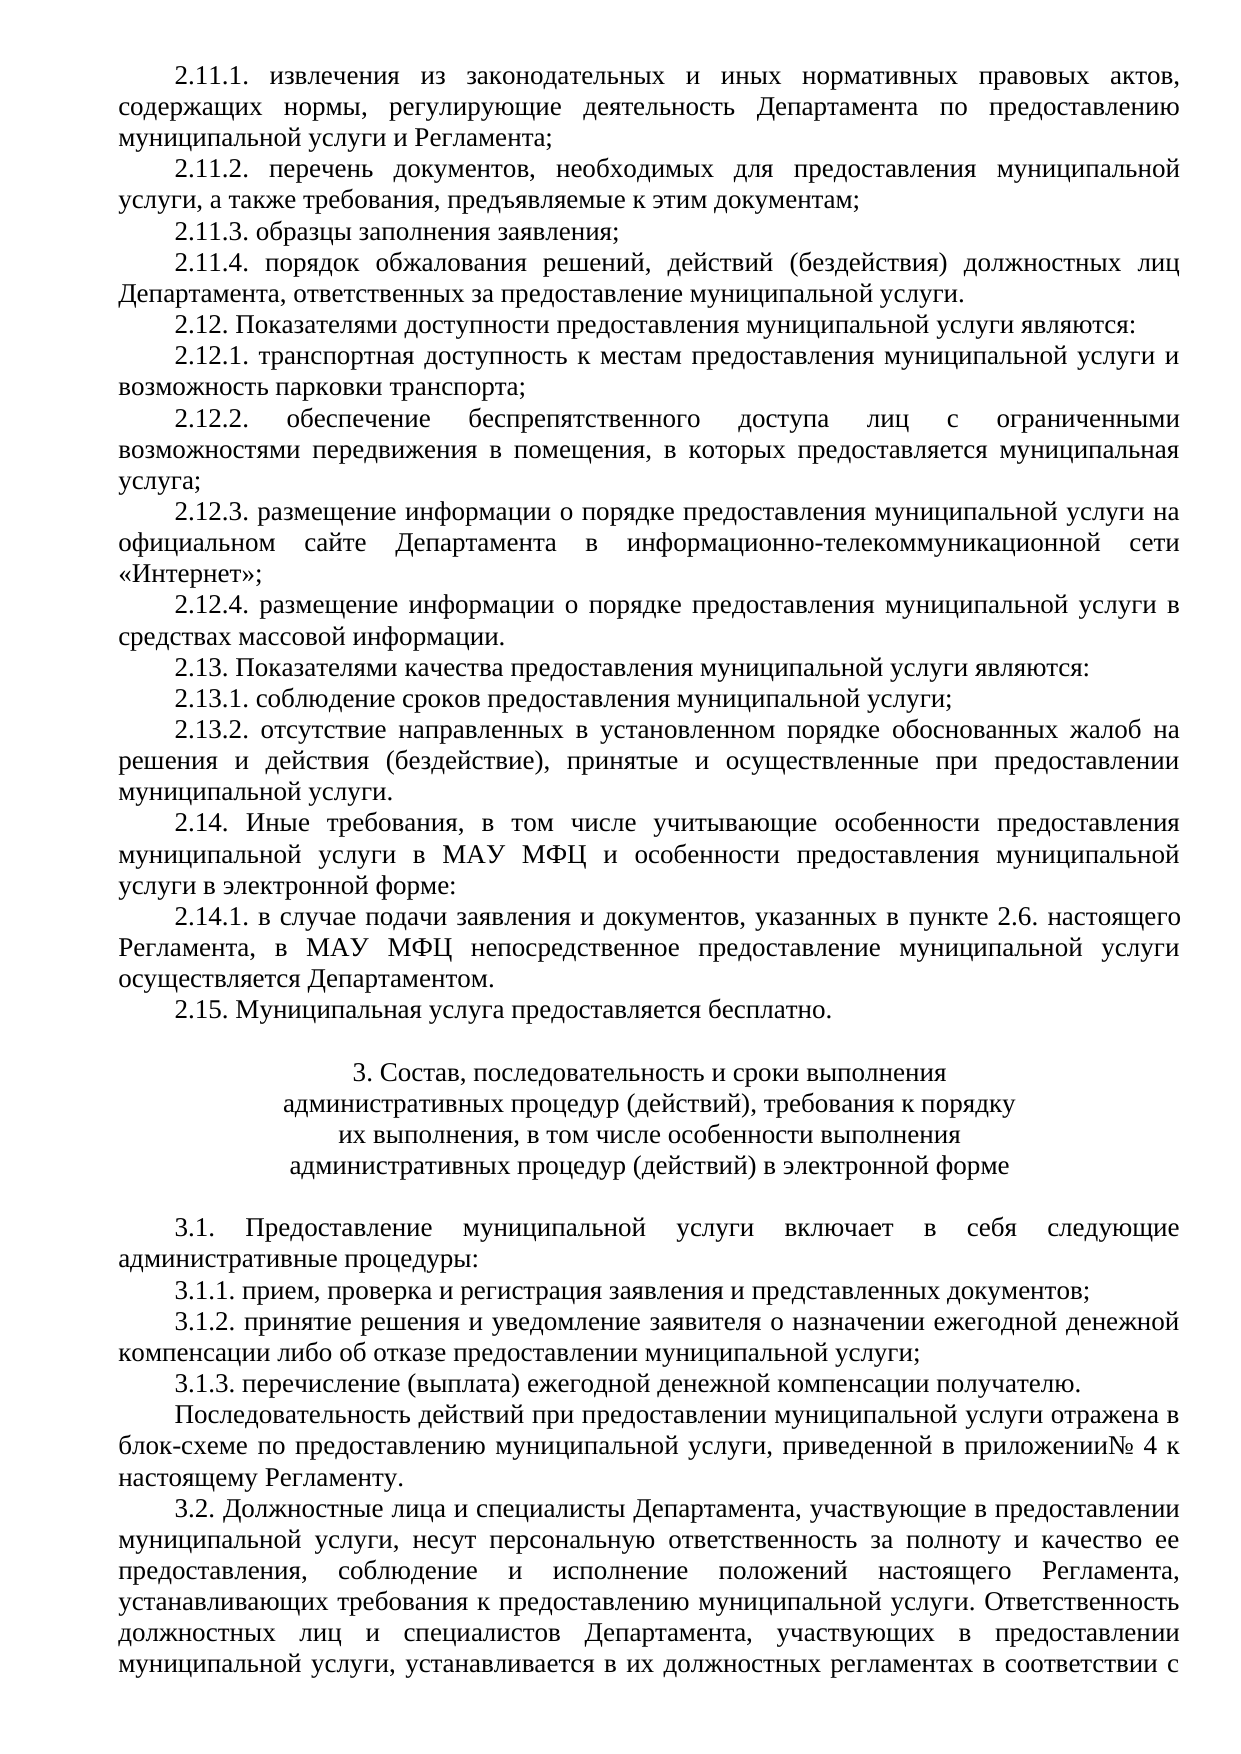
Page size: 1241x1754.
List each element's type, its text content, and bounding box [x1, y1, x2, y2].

text 3.1. Предоставление муниципальной услуги включает в себя следующие административные процедуры: [118, 1211, 1181, 1274]
text 2.12. Показателями доступности предоставления муниципальной услуги являются: [118, 308, 1181, 339]
text 3. Состав, последовательность и сроки выполнения [118, 1056, 1181, 1087]
text их выполнения, в том числе особенности выполнения [118, 1118, 1181, 1149]
text 2.12.1. транспортная доступность к местам предоставления муниципальной услуги и возможность парковки транспорта; [118, 339, 1181, 402]
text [118, 1492, 1181, 1679]
text административных процедур (действий) в электронной форме [118, 1149, 1181, 1180]
text 2.11.3. образцы заполнения заявления; [118, 215, 1181, 246]
text 2.13.1. соблюдение сроков предоставления муниципальной услуги; [118, 682, 1181, 713]
text 2.15. Муниципальная услуга предоставляется бесплатно. [118, 993, 1181, 1024]
text административных процедур (действий), требования к порядку [118, 1087, 1181, 1118]
text 2.11.2. перечень документов, необходимых для предоставления муниципальной услуги, а также требования, предъявляемые к этим документам; [118, 152, 1181, 215]
text 2.14. Иные требования, в том числе учитывающие особенности предоставления муниципальной услуги в МАУ МФЦ и особенности предоставления муниципальной услуги в электронной форме: [118, 807, 1181, 900]
text 3.1.2. принятие решения и уведомление заявителя о назначении ежегодной денежной компенсации либо об отказе предоставлении муниципальной услуги; [118, 1305, 1181, 1367]
text 3.1.3. перечисление (выплата) ежегодной денежной компенсации получателю. [118, 1367, 1181, 1398]
text 2.13. Показателями качества предоставления муниципальной услуги являются: [118, 651, 1181, 682]
text 2.11.1. извлечения из законодательных и иных нормативных правовых актов, содержащих нормы, регулирующие деятельность Департамента по предоставлению муниципальной услуги и Регламента; [118, 59, 1181, 152]
text 2.11.4. порядок обжалования решений, действий (бездействия) должностных лиц Департамента, ответственных за предоставление муниципальной услуги. [118, 246, 1181, 308]
text 2.12.3. размещение информации о порядке предоставления муниципальной услуги на официальном сайте Департамента в информационно-телекоммуникационной сети «Интернет»; [118, 495, 1181, 588]
text 2.12.2. обеспечение беспрепятственного доступа лиц с ограниченными возможностями передвижения в помещения, в которых предоставляется муниципальная услуга; [118, 402, 1181, 495]
text 2.12.4. размещение информации о порядке предоставления муниципальной услуги в средствах массовой информации. [118, 588, 1181, 651]
text 2.13.2. отсутствие направленных в установленном порядке обоснованных жалоб на решения и действия (бездействие), принятые и осуществленные при предоставлении муниципальной услуги. [118, 713, 1181, 807]
text 2.14.1. в случае подачи заявления и документов, указанных в пункте 2.6. настоящего Регламента, в МАУ МФЦ непосредственное предоставление муниципальной услуги осуществляется Департаментом. [118, 900, 1181, 993]
text 3.1.1. прием, проверка и регистрация заявления и представленных документов; [118, 1274, 1181, 1305]
text Последовательность действий при предоставлении муниципальной услуги отражена в блок-схеме по предоставлению муниципальной услуги, приведенной в приложении№ 4 к настоящему Регламенту. [118, 1398, 1181, 1492]
